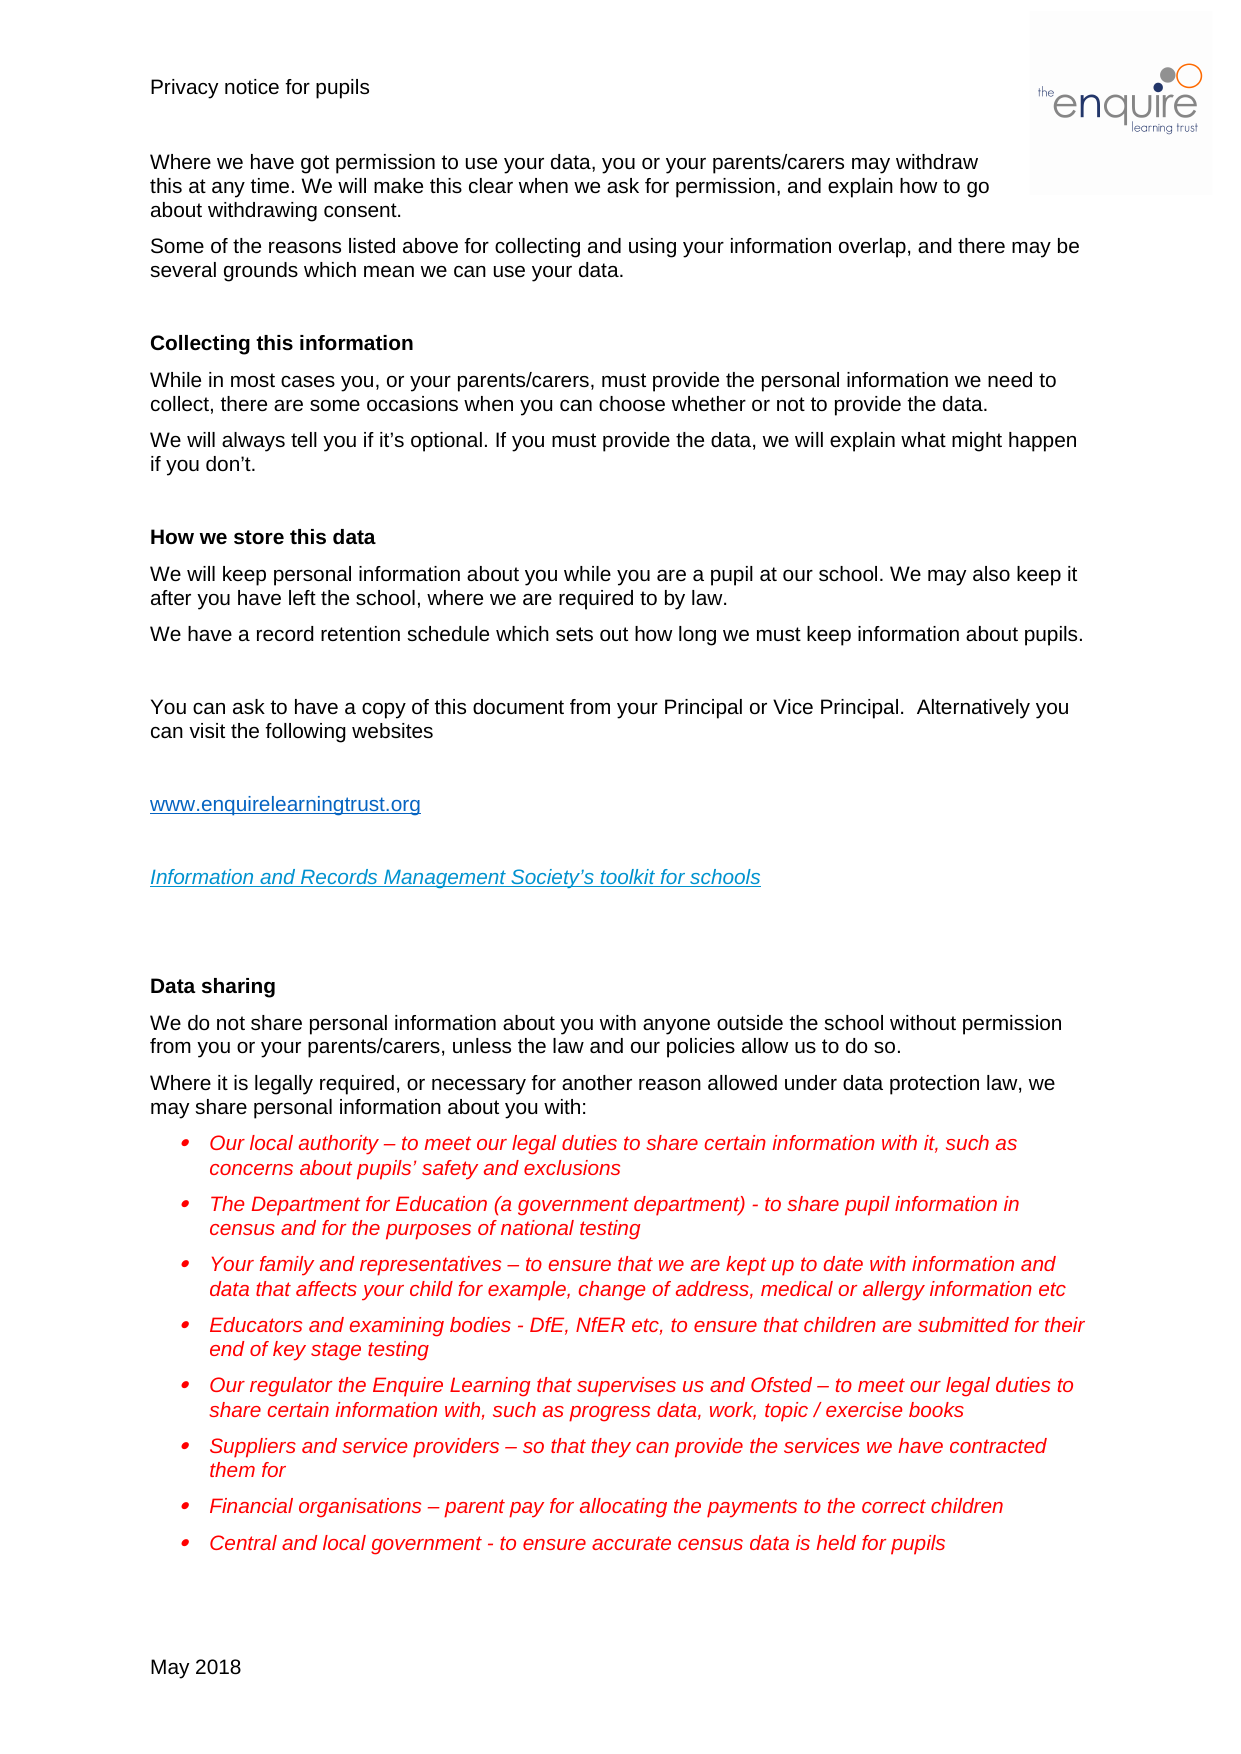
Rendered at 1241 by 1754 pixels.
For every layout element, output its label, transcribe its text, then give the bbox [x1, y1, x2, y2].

list Our local authority – to meet our legal duties to share certain information with it, such as concerns about pupils’ safety and exclusions [179, 1131, 1090, 1179]
list The Department for Education (a government department) - to share pupil information in census and for the purposes of national testing [179, 1192, 1090, 1240]
text Where we have got permission to use your data, you or your parents/carers may withdraw this at any time. We will make this clear when we ask for permission, and explain how to go about withdrawing consent. [150, 150, 1090, 222]
text www.enquirelearningtrust.org [150, 792, 1090, 816]
text While in most cases you, or your parents/carers, must provide the personal information we need to collect, there are some occasions when you can choose whether or not to provide the data. [150, 368, 1090, 416]
text Information and Records Management Society’s toolkit for schools [150, 864, 1090, 888]
text We have a record retention schedule which sets out how long we must keep information about pupils. [496, 622, 1090, 646]
text Where it is legally required, or necessary for another reason allowed under data protection law, we may share personal information about you with: [150, 1071, 1090, 1119]
list Central and local government - to ensure accurate census data is held for pupils [179, 1531, 1090, 1555]
list Our regulator the Enquire Learning that supervises us and Ofsted – to meet our legal duties to share certain information with, such as progress data, work, topic / exercise books [179, 1373, 1090, 1421]
list Your family and representatives – to ensure that we are kept up to date with information and data that affects your child for example, change of address, medical or allergy information etc [179, 1252, 1090, 1300]
text Collecting this information [150, 331, 1090, 355]
text How we store this data [150, 525, 1090, 549]
text You can ask to have a copy of this document from your Principal or Vice Principal. Alternatively you can visit the following websites [150, 695, 1090, 743]
list Educators and examining bodies - DfE, NfER etc, to ensure that children are submitted for their end of key stage testing [179, 1313, 1090, 1361]
text Data sharing [150, 974, 1090, 998]
text We will keep personal information about you while you are a pupil at our school. We may also keep it after you have left the school, where we are required to by law. [150, 561, 1090, 609]
picture [1029, 11, 1213, 195]
list Financial organisations – parent pay for allocating the payments to the correct children [179, 1494, 1090, 1518]
text We do not share personal information about you with anyone outside the school without permission from you or your parents/carers, unless the law and our policies allow us to do so. [150, 1010, 1090, 1058]
list Suppliers and service providers – so that they can provide the services we have contracted them for [179, 1434, 1090, 1482]
text Some of the reasons listed above for collecting and using your information overlap, and there may be several grounds which mean we can use your data. [150, 234, 1090, 282]
text We will always tell you if it’s optional. If you must provide the data, we will explain what might happen if you don’t. [150, 428, 1090, 476]
